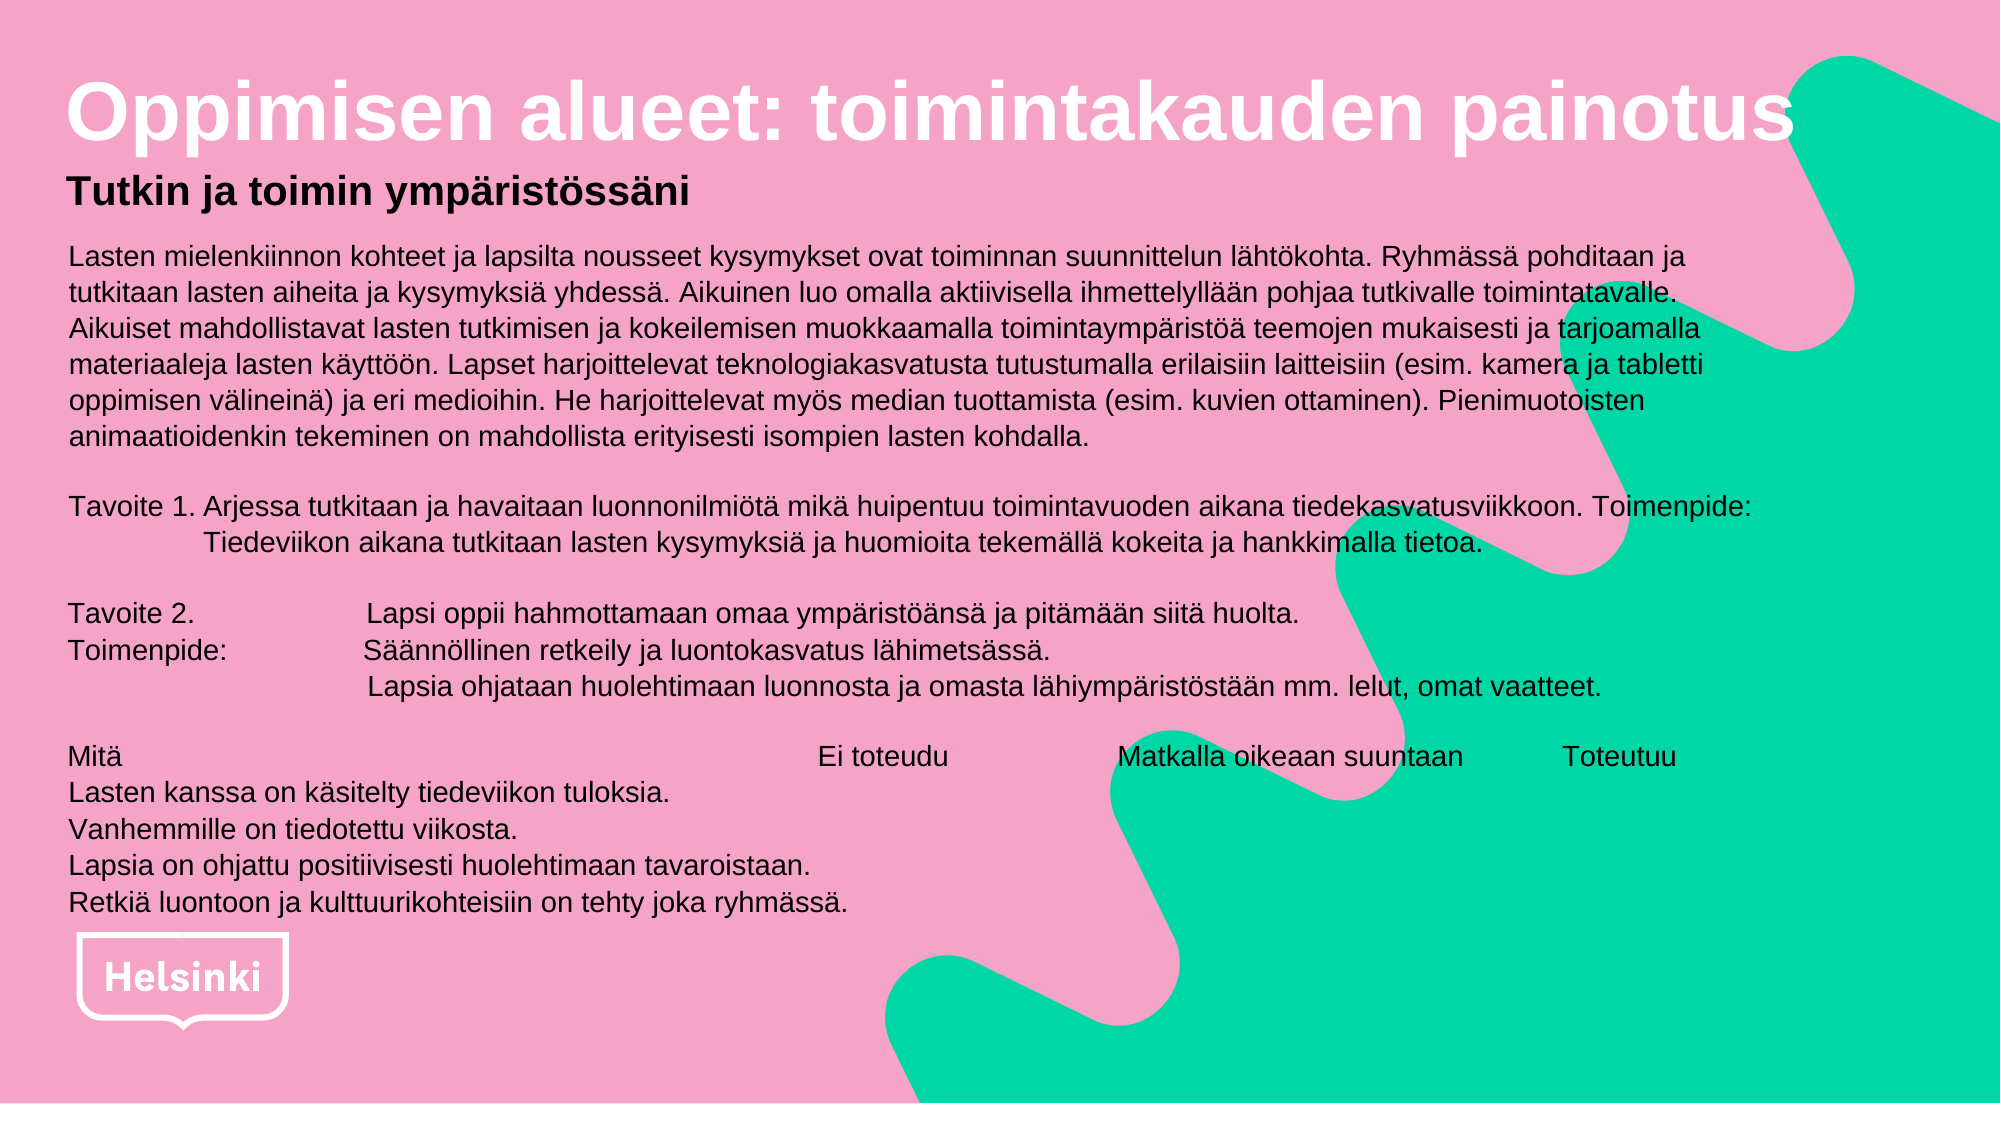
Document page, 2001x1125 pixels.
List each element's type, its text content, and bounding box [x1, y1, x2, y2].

text Mitä Ei toteudu Matkalla oikeaan suuntaan Toteutuu [67, 739, 1894, 772]
text Lapsia on ohjattu positiivisesti huolehtimaan tavaroistaan. [68, 848, 1894, 882]
text Lapsia ohjataan huolehtimaan luonnosta ja omasta lähiympäristöstään mm. lelut, omat vaatteet. [367, 669, 1894, 702]
text Vanhemmille on tiedotettu viikosta. [68, 812, 1894, 845]
text Lasten kanssa on käsitelty tiedeviikon tuloksia. [68, 775, 1894, 809]
text Tavoite 1. Arjessa tutkitaan ja havaitaan luonnonilmiötä mikä huipentuu toimintavuoden aikana tiedekasvatusviikkoon. Toimenpide: Tiedeviikon aikana tutkitaan lasten kysymyksiä ja huomioita tekemällä kokeita ja hankkimalla tietoa. [68, 489, 1894, 559]
text Lasten mielenkiinnon kohteet ja lapsilta nousseet kysymykset ovat toiminnan suunnittelun lähtökohta. Ryhmässä pohditaan ja tutkitaan lasten aiheita ja kysymyksiä yhdessä. Aikuinen luo omalla aktiivisella ihmettelyllään pohjaa tutkivalle toimintatavalle. Aikuiset mahdollistavat lasten tutkimisen ja kokeilemisen muokkaamalla toimintaympäristöä teemojen mukaisesti ja tarjoamalla materiaaleja lasten käyttöön. Lapset harjoittelevat teknologiakasvatusta tutustumalla erilaisiin laitteisiin (esim. kamera ja tabletti oppimisen välineinä) ja eri medioihin. He harjoittelevat myös median tuottamista (esim. kuvien ottaminen). Pienimuotoisten animaatioidenkin tekeminen on mahdollista erityisesti isompien lasten kohdalla. [68, 239, 1785, 453]
text Retkiä luontoon ja kulttuurikohteisiin on tehty joka ryhmässä. [68, 884, 1894, 918]
subtitle Oppimisen alueet: toimintakauden painotus [66, 63, 1866, 158]
text Tavoite 2. Lapsi oppii hahmottamaan omaa ympäristöänsä ja pitämään siitä huolta. [67, 596, 1894, 629]
subtitle Tutkin ja toimin ympäristössäni [66, 166, 1866, 214]
text Toimenpide: Säännöllinen retkeily ja luontokasvatus lähimetsässä. [67, 632, 1894, 666]
